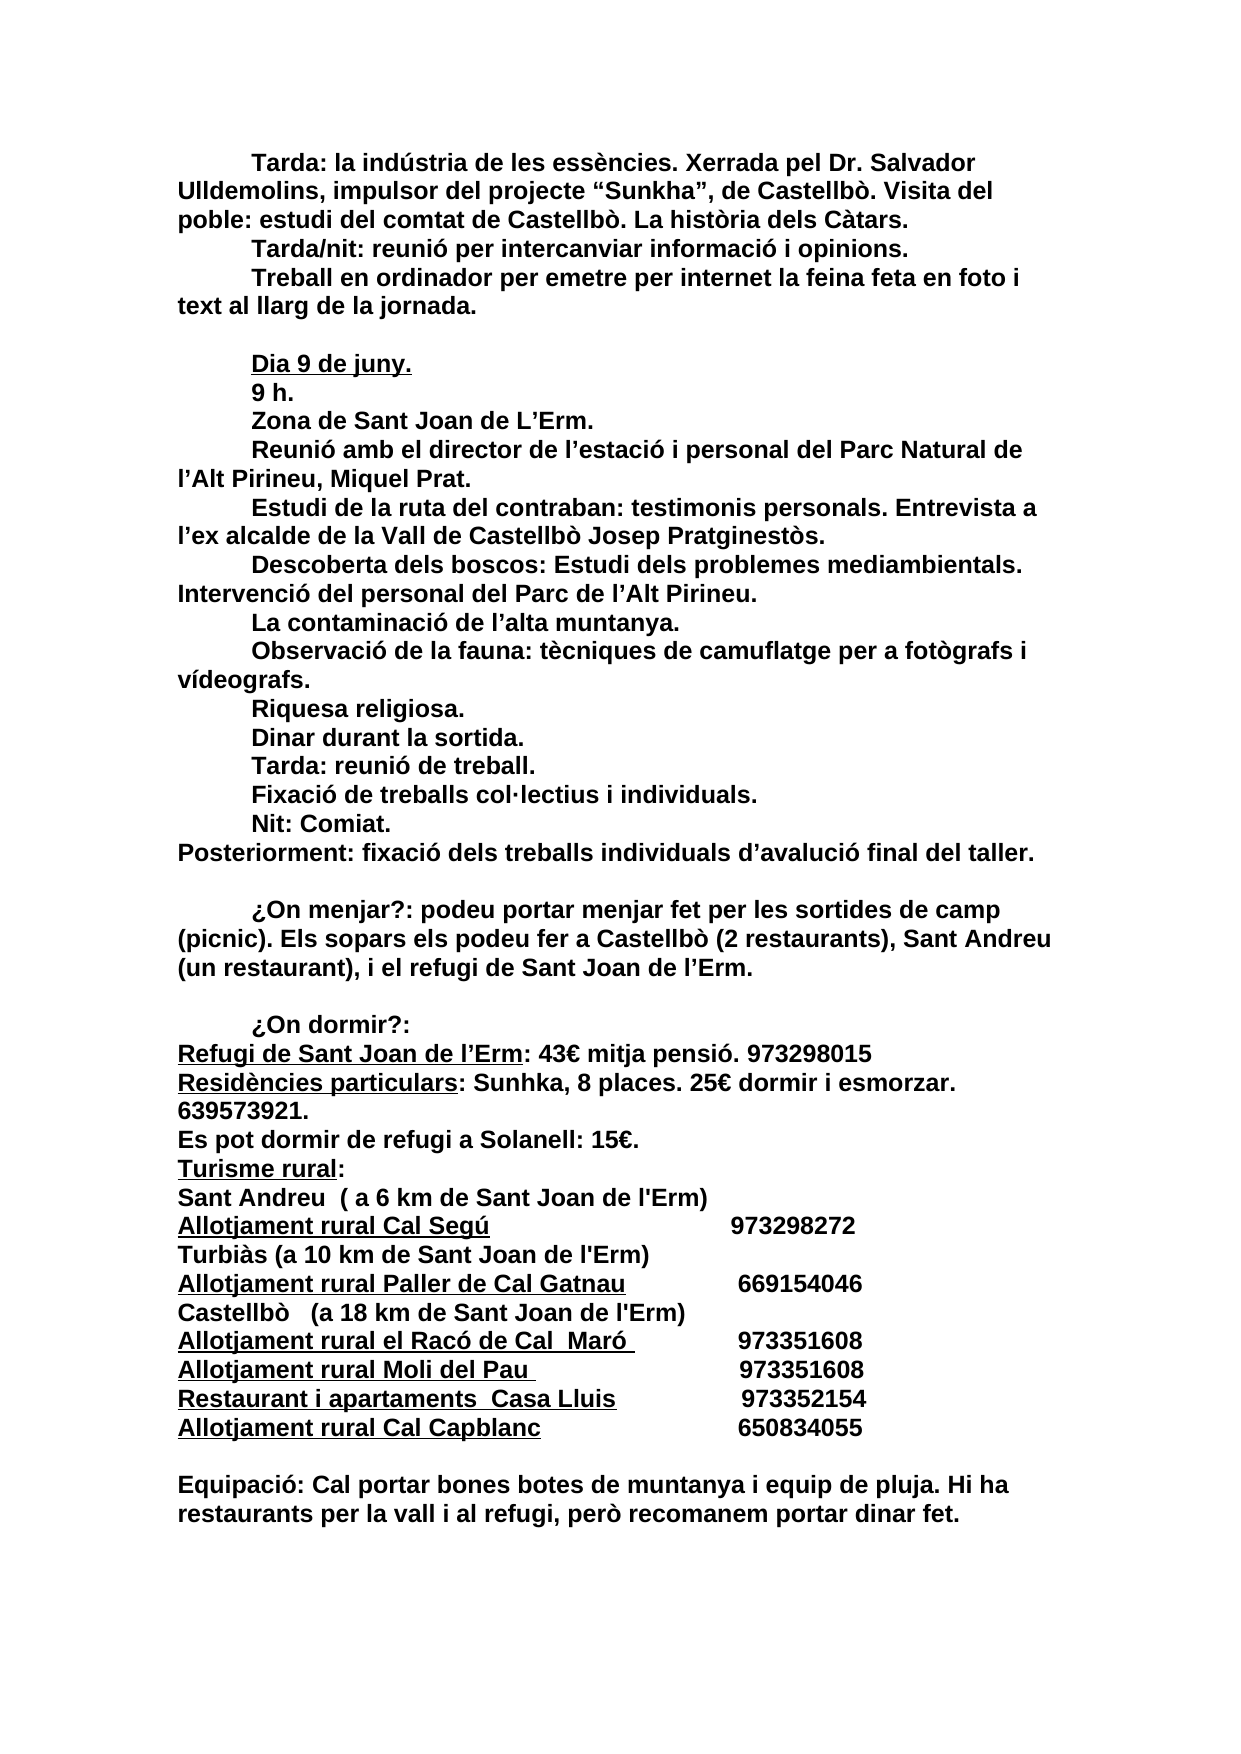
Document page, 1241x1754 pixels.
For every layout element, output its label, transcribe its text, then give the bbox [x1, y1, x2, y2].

text ¿On dormir?: [177, 1010, 1063, 1039]
text Refugi de Sant Joan de l’Erm: 43€ mitja pensió. 973298015 [177, 1039, 1063, 1068]
text Nit: Comiat. [177, 809, 1063, 838]
text 9 h. [177, 378, 1063, 406]
text Turisme rural: [177, 1154, 1063, 1183]
text Reunió amb el director de l’estació i personal del Parc Natural de l’Alt Pirineu, Miquel Prat. [177, 435, 1063, 493]
text Allotjament rural Cal Capblanc 650834055 [177, 1413, 1063, 1441]
text Tarda/nit: reunió per intercanviar informació i opinions. [177, 234, 1063, 263]
text Descoberta dels boscos: Estudi dels problemes mediambientals. Intervenció del personal del Parc de l’Alt Pirineu. [177, 550, 1063, 608]
text Fixació de treballs col·lectius i individuals. [177, 780, 1063, 809]
text Allotjament rural Moli del Pau 973351608 [177, 1355, 1063, 1384]
text Tarda: reunió de treball. [177, 751, 1063, 780]
text ¿On menjar?: podeu portar menjar fet per les sortides de camp (picnic). Els sopars els podeu fer a Castellbò (2 restaurants), Sant Andreu (un restaurant), i el refugi de Sant Joan de l’Erm. [177, 895, 1063, 981]
text Observació de la fauna: tècniques de camuflatge per a fotògrafs i vídeografs. [177, 636, 1063, 694]
text Dinar durant la sortida. [177, 723, 1063, 751]
text Allotjament rural el Racó de Cal Maró 973351608 [177, 1326, 1063, 1355]
text Equipació: Cal portar bones botes de muntanya i equip de pluja. Hi ha restaurants per la vall i al refugi, però recomanem portar dinar fet. [177, 1470, 1063, 1528]
text Sant Andreu ( a 6 km de Sant Joan de l'Erm) [177, 1183, 1063, 1211]
text Tarda: la indústria de les essències. Xerrada pel Dr. Salvador Ulldemolins, impulsor del projecte “Sunkha”, de Castellbò. Visita del poble: estudi del comtat de Castellbò. La història dels Càtars. [177, 148, 1063, 234]
text Dia 9 de juny. [177, 349, 1063, 378]
text Allotjament rural Cal Segú 973298272 [177, 1211, 1063, 1240]
text Castellbò (a 18 km de Sant Joan de l'Erm) [177, 1298, 1063, 1326]
text Restaurant i apartaments Casa Lluis 973352154 [177, 1384, 1063, 1413]
text Treball en ordinador per emetre per internet la feina feta en foto i text al llarg de la jornada. [177, 263, 1063, 320]
text Riquesa religiosa. [177, 694, 1063, 723]
text La contaminació de l’alta muntanya. [177, 608, 1063, 636]
text Allotjament rural Paller de Cal Gatnau 669154046 [177, 1269, 1063, 1298]
text Estudi de la ruta del contraban: testimonis personals. Entrevista a l’ex alcalde de la Vall de Castellbò Josep Pratginestòs. [177, 493, 1063, 550]
text Zona de Sant Joan de L’Erm. [177, 406, 1063, 435]
text Posteriorment: fixació dels treballs individuals d’avalució final del taller. [177, 838, 1063, 866]
text Turbiàs (a 10 km de Sant Joan de l'Erm) [177, 1240, 1063, 1269]
text Residències particulars: Sunhka, 8 places. 25€ dormir i esmorzar. 639573921. [177, 1068, 1063, 1125]
text Es pot dormir de refugi a Solanell: 15€. [177, 1125, 1063, 1154]
